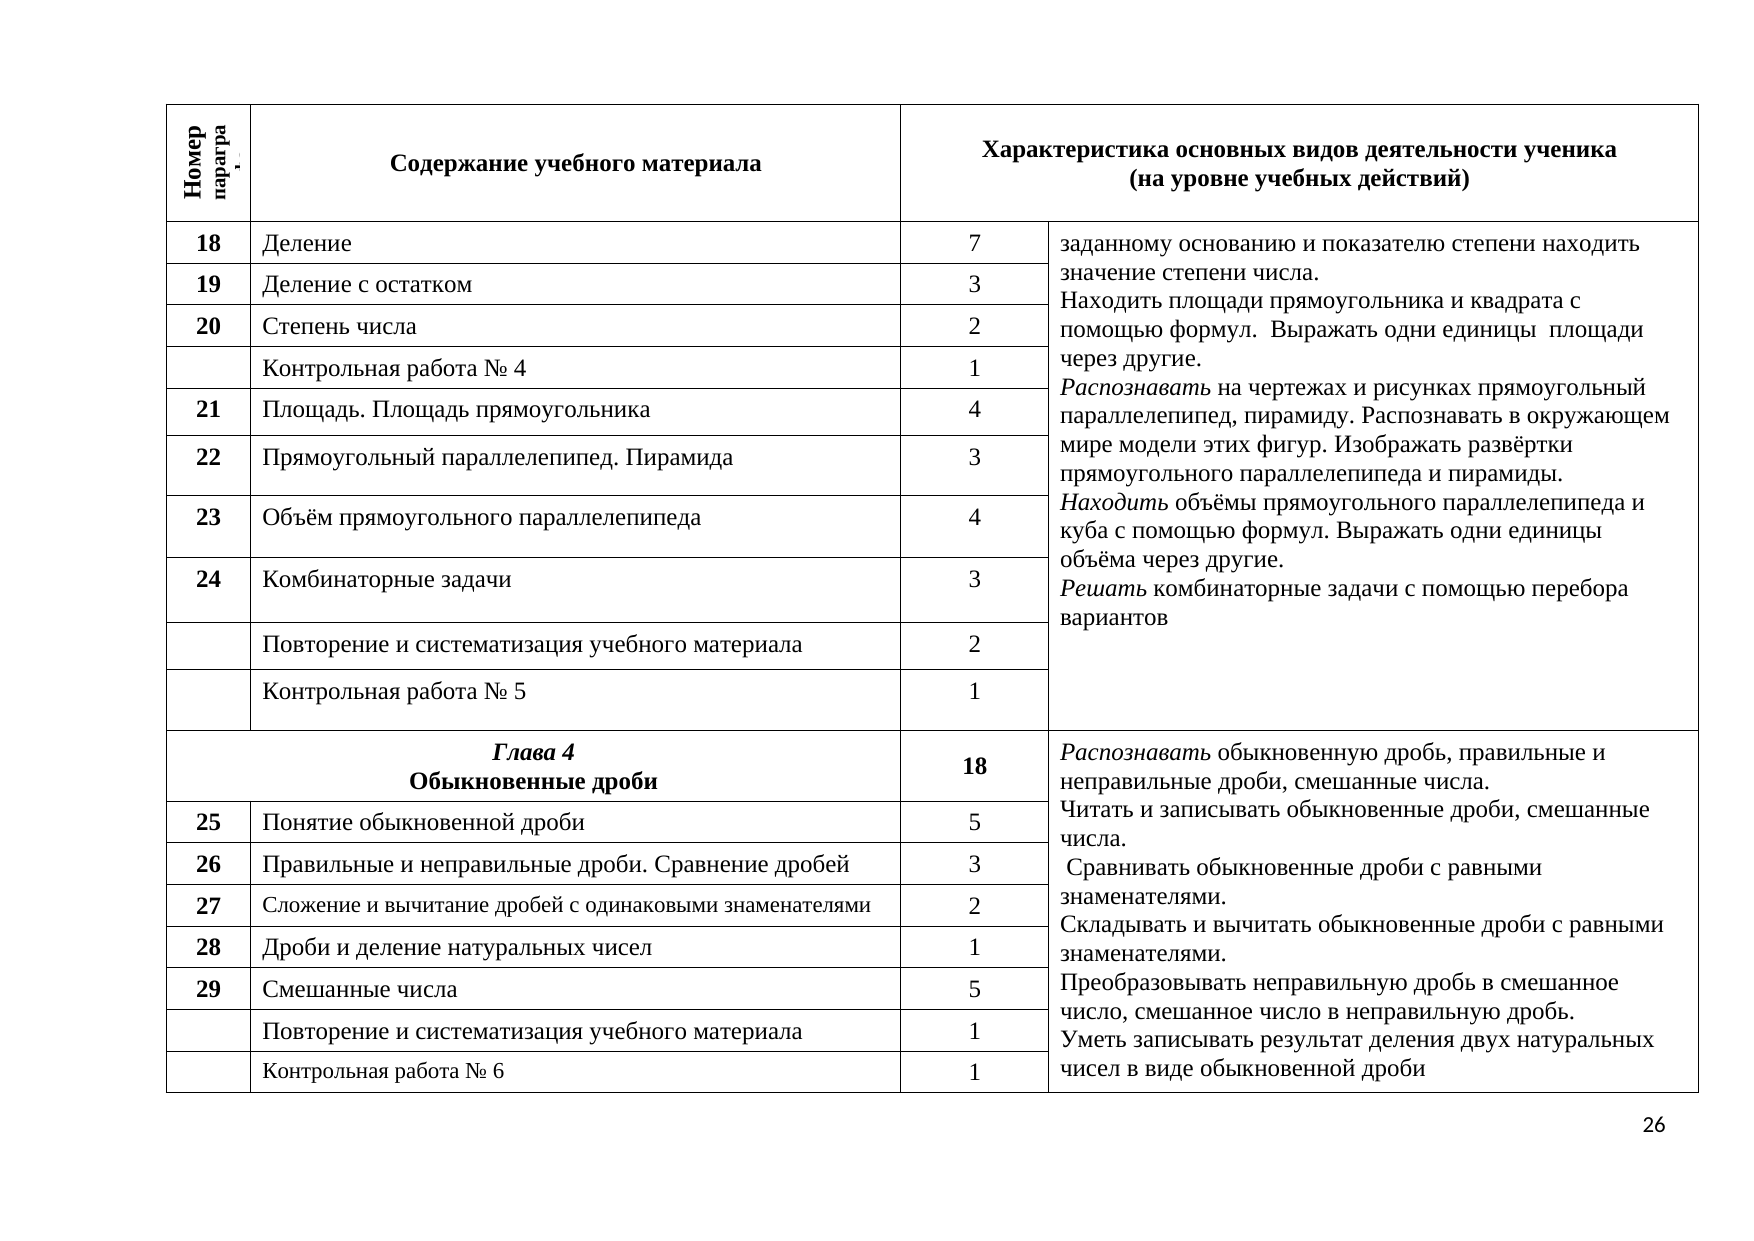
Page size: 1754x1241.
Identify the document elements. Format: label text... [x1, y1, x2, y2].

table_cell 21 [167, 389, 250, 435]
table_cell 23 [167, 496, 250, 557]
table_cell Сложение и вычитание дробей с одинаковыми знаменателями [251, 885, 900, 926]
table_cell [167, 623, 250, 669]
table_cell [167, 1052, 250, 1092]
table_cell [167, 670, 250, 730]
table_cell Распознавать обыкновенную дробь, правильные и неправильные дроби, смешанные числа. Читать и записывать обыкновенные дроби, смешанные числа. Сравнивать обыкновенные дроби с равными знаменателями. Складывать и вычитать обыкновенные дроби с равными знаменателями. Преобразовывать неправильную дробь в смешанное число, смешанное число в неправильную дробь. Уметь записывать результат деления двух натуральных чисел в виде обыкновенной дроби [1049, 731, 1698, 1092]
table_cell Прямоугольный параллелепипед. Пирамида [251, 436, 900, 495]
table_cell [167, 1010, 250, 1051]
table_cell Деление с остатком [251, 264, 900, 304]
table_cell 19 [167, 264, 250, 304]
table_cell 1 [901, 1010, 1048, 1051]
table_cell 22 [167, 436, 250, 495]
table_cell 28 [167, 927, 250, 967]
table_cell 1 [901, 670, 1048, 730]
table_cell 5 [901, 968, 1048, 1009]
table_cell 4 [901, 496, 1048, 557]
table_cell Правильные и неправильные дроби. Сравнение дробей [251, 843, 900, 884]
table_header Содержание учебного материала [251, 105, 900, 221]
table_cell 4 [901, 389, 1048, 435]
table_cell [167, 347, 250, 387]
table_cell Площадь. Площадь прямоугольника [251, 389, 900, 435]
table_cell 29 [167, 968, 250, 1009]
table_cell 1 [901, 1052, 1048, 1092]
table_cell 20 [167, 305, 250, 346]
table_cell 3 [901, 436, 1048, 495]
table_cell 18 [167, 222, 250, 262]
table_cell 1 [901, 927, 1048, 967]
table_cell Объём прямоугольного параллелепипеда [251, 496, 900, 557]
table_cell 3 [901, 843, 1048, 884]
table_cell 5 [901, 802, 1048, 842]
table_cell Контрольная работа № 6 [251, 1052, 900, 1092]
table_cell 26 [167, 843, 250, 884]
table_header Характеристика основных видов деятельности ученика (на уровне учебных действий) [901, 105, 1698, 221]
table_cell 3 [901, 558, 1048, 622]
table_cell Понятие обыкновенной дроби [251, 802, 900, 842]
table_cell 18 [901, 731, 1048, 801]
table_cell 2 [901, 885, 1048, 926]
table_cell 3 [901, 264, 1048, 304]
table_cell 2 [901, 623, 1048, 669]
table_cell Степень числа [251, 305, 900, 346]
table_cell Дроби и деление натуральных чисел [251, 927, 900, 967]
table_cell 25 [167, 802, 250, 842]
table_cell Повторение и систематизация учебного материала [251, 1010, 900, 1051]
table_cell 27 [167, 885, 250, 926]
table_cell Глава 4 Обыкновенные дроби [167, 731, 900, 801]
table_cell 24 [167, 558, 250, 622]
table_cell Деление [251, 222, 900, 262]
table_cell 7 [901, 222, 1048, 262]
table_cell Смешанные числа [251, 968, 900, 1009]
table_cell 1 [901, 347, 1048, 387]
table_cell 2 [901, 305, 1048, 346]
table_cell Контрольная работа № 5 [251, 670, 900, 730]
table_cell Повторение и систематизация учебного материала [251, 623, 900, 669]
table_cell Контрольная работа № 4 [251, 347, 900, 387]
table_cell Комбинаторные задачи [251, 558, 900, 622]
table_header Номер параграфа [167, 105, 250, 221]
